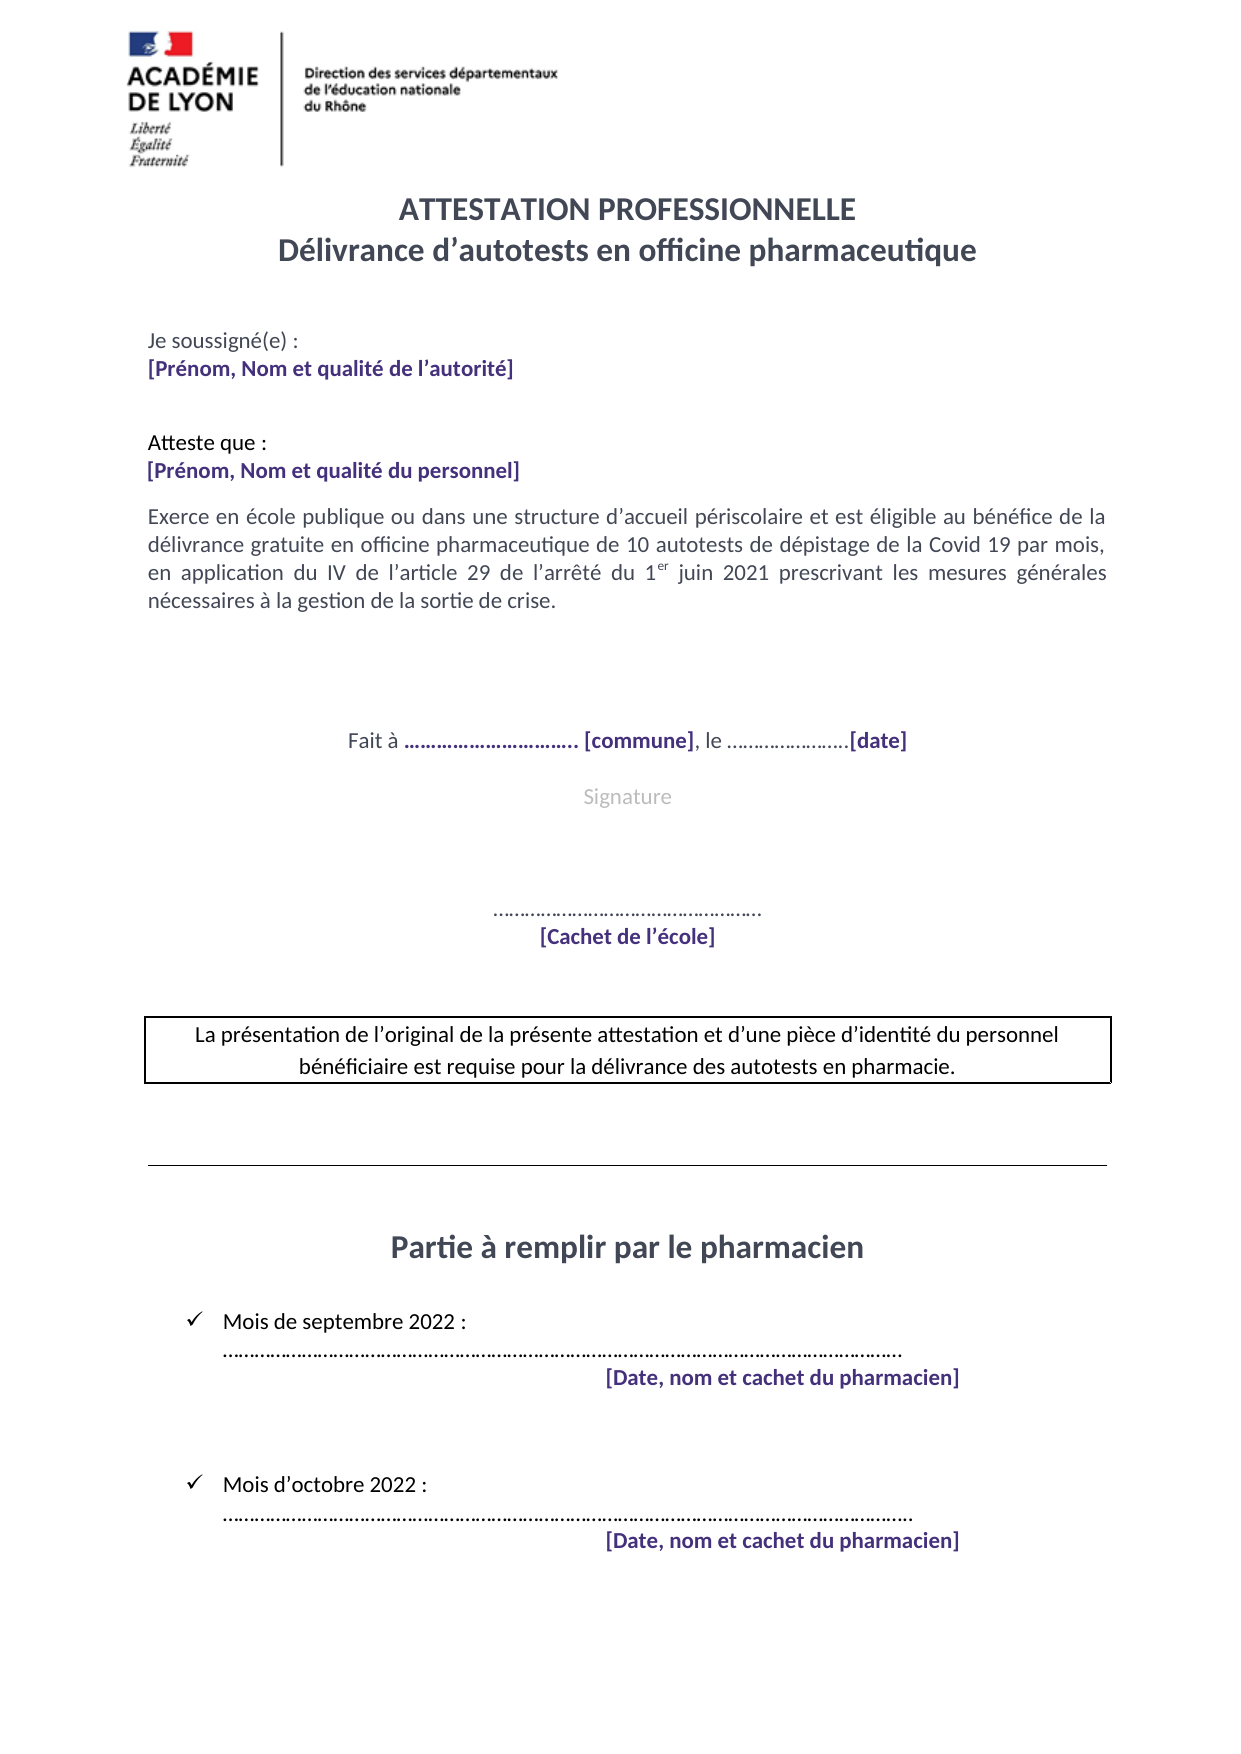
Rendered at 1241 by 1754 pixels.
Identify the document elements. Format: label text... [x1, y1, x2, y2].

text Délivrance d’autotests en officine pharmaceutique [148, 229, 1107, 270]
text [Cachet de l’école] [148, 922, 1107, 950]
text Je soussigné(e) : [148, 326, 1107, 354]
text [Prénom, Nom et qualité de l’autorité] [148, 354, 1107, 382]
title Atteste que : [148, 428, 1107, 456]
title Exerce en école publique ou dans une structure d’accueil périscolaire et est éligible au bénéfice de la délivrance gratuite en officine pharmaceutique de 10 autotests de dépistage de la Covid 19 par mois, en application du IV de l’article 29 de l’arrêté du 1er juin 2021 prescrivant les mesures générales nécessaires à la gestion de la sortie de crise. [148, 502, 1107, 614]
picture [107, 9, 579, 187]
text …………………………………………… [148, 894, 1107, 922]
text [Prénom, Nom et qualité du personnel] [147, 456, 1107, 484]
list [Date, nom et cachet du pharmacien] [605, 1527, 1107, 1555]
text Partie à remplir par le pharmacien [148, 1226, 1107, 1267]
text Fait à ………………………….. [commune], le …………………..[date] [148, 726, 1107, 754]
text Signature [148, 782, 1107, 810]
text La présentation de l’original de la présente attestation et d’une pièce d’identité du personnel bénéficiaire est requise pour la délivrance des autotests en pharmacie. [146, 1018, 1110, 1082]
list Mois d’octobre 2022 : ………………………………………………………………………………………………………………….. [185, 1471, 1107, 1527]
list Mois de septembre 2022 : ………………………………………………………………………………………………………………… [185, 1307, 1107, 1363]
list [Date, nom et cachet du pharmacien] [605, 1363, 1107, 1391]
text ATTESTATION PROFESSIONNELLE [148, 188, 1107, 229]
